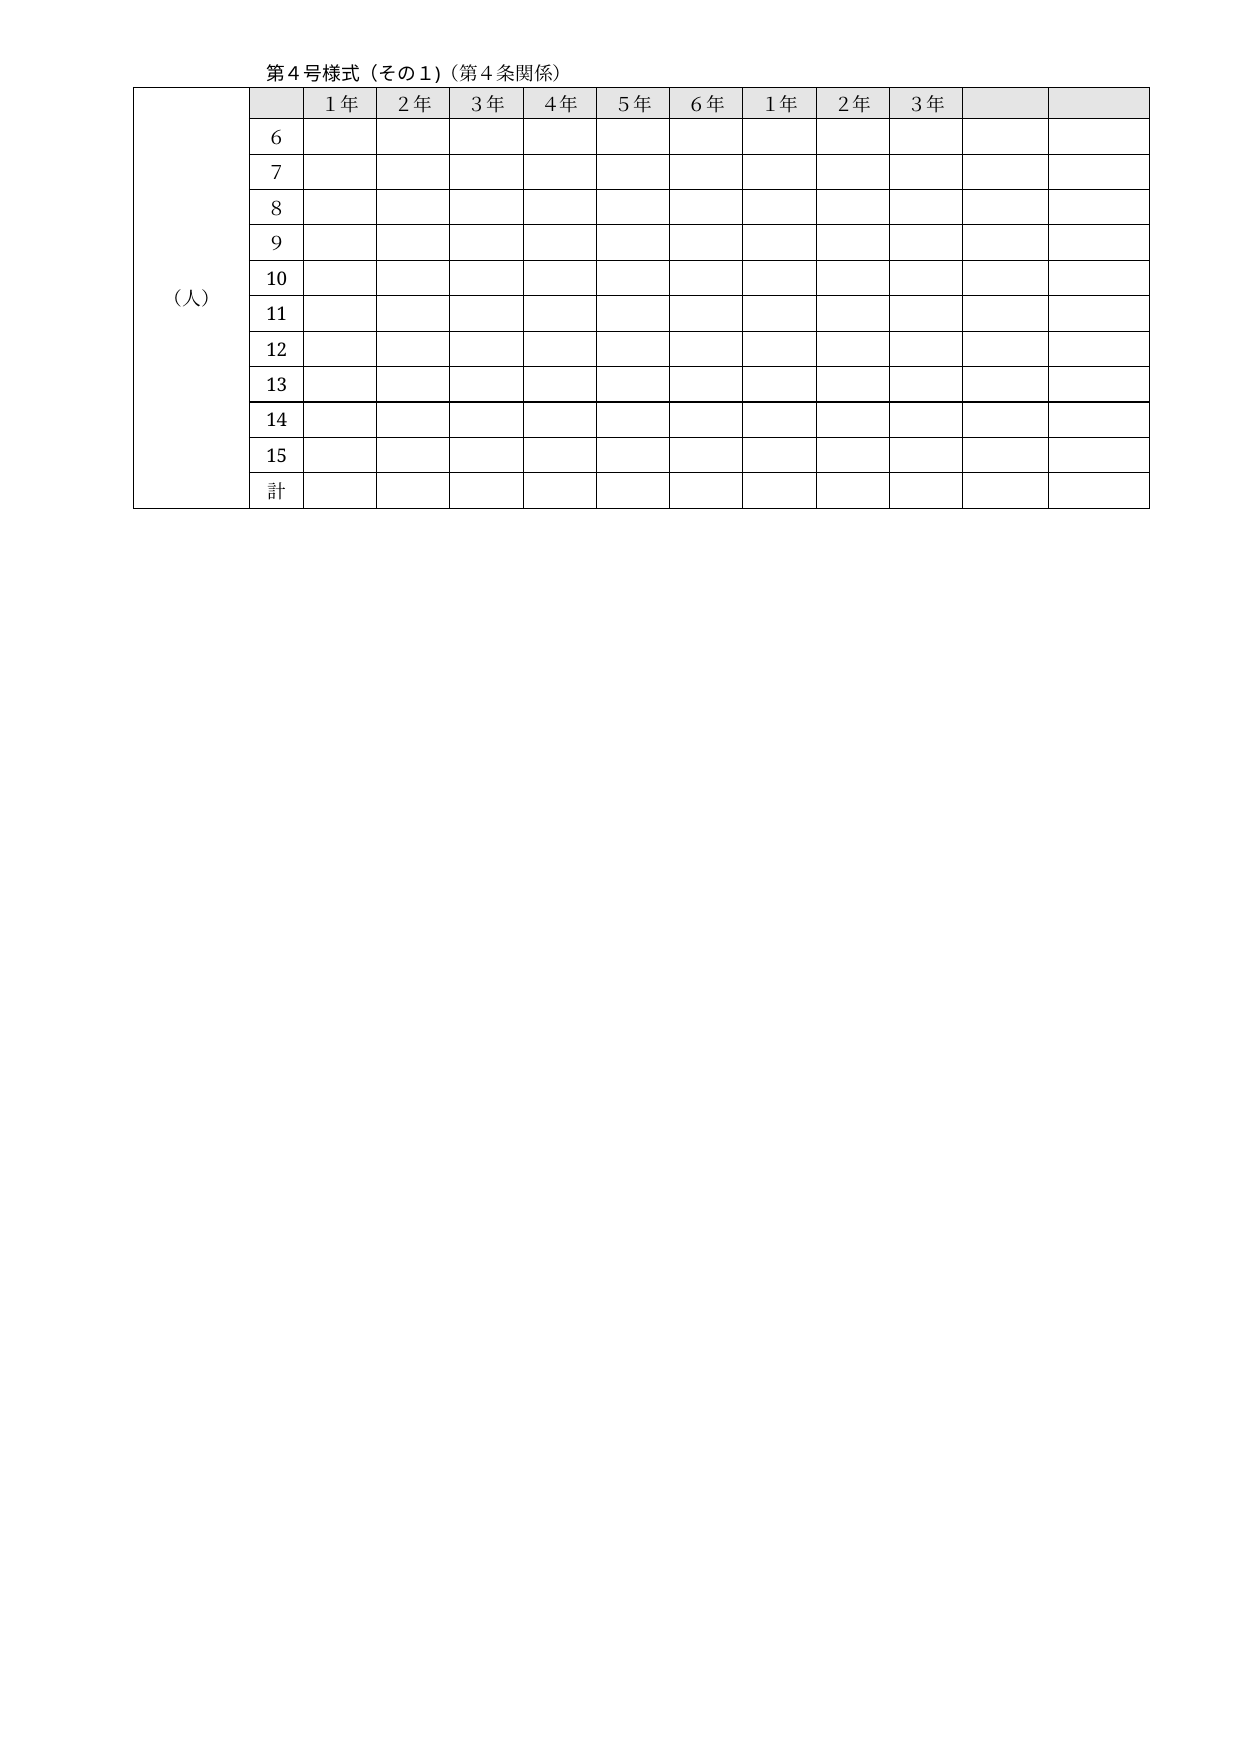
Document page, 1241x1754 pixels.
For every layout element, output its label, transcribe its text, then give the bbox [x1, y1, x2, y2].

table_cell [743, 155, 816, 189]
table_cell [450, 119, 523, 153]
table_cell [670, 367, 742, 401]
table_cell [817, 261, 889, 295]
table_cell [890, 261, 962, 295]
table_cell [377, 438, 449, 472]
table_cell [597, 403, 669, 437]
table_cell [377, 296, 449, 331]
table_cell [304, 261, 376, 295]
table_cell [304, 155, 376, 189]
table_cell [890, 438, 962, 472]
table_cell [450, 225, 523, 260]
table_cell [670, 261, 742, 295]
table_cell [1049, 403, 1149, 437]
table_cell [597, 367, 669, 401]
table_cell [670, 473, 742, 508]
table_cell [304, 119, 376, 153]
table_cell 合計 [963, 88, 1048, 118]
table_cell [890, 119, 962, 153]
table_cell [963, 261, 1048, 295]
table_cell [743, 367, 816, 401]
table_cell 14 [250, 403, 303, 437]
table_cell [743, 119, 816, 153]
table_cell [1049, 438, 1149, 472]
table_cell [377, 155, 449, 189]
table_cell 12 [250, 332, 303, 366]
table_cell [743, 332, 816, 366]
table_cell [1049, 296, 1149, 331]
table_cell [743, 190, 816, 224]
table_cell [670, 296, 742, 331]
table_cell [670, 225, 742, 260]
table_cell [963, 367, 1048, 401]
table_cell [524, 190, 596, 224]
table_cell [963, 119, 1048, 153]
table_cell 計 [250, 473, 303, 508]
table_cell [377, 261, 449, 295]
table_cell １年 [304, 88, 376, 118]
table_cell [597, 119, 669, 153]
table_cell [670, 438, 742, 472]
table_cell [1049, 332, 1149, 366]
table_cell [743, 473, 816, 508]
table_cell [963, 225, 1048, 260]
table_cell [597, 296, 669, 331]
table_cell [817, 225, 889, 260]
table_cell [450, 438, 523, 472]
table_cell [377, 225, 449, 260]
table_cell ２年 [817, 88, 889, 118]
table_cell [743, 261, 816, 295]
table_cell [817, 332, 889, 366]
table_cell [377, 367, 449, 401]
table_cell [1049, 473, 1149, 508]
table_cell ６ [250, 119, 303, 153]
table_cell [817, 190, 889, 224]
table_cell [524, 225, 596, 260]
table_cell [524, 403, 596, 437]
table_cell [670, 119, 742, 153]
table_cell [1049, 155, 1149, 189]
table_cell [597, 332, 669, 366]
table_cell [304, 403, 376, 437]
table_cell [377, 119, 449, 153]
table_cell [304, 473, 376, 508]
table_cell [524, 155, 596, 189]
table_cell 11 [250, 296, 303, 331]
table_cell [817, 367, 889, 401]
table_cell [817, 119, 889, 153]
table_cell [304, 225, 376, 260]
table_cell ３年 [890, 88, 962, 118]
table_cell [817, 403, 889, 437]
table_cell [670, 190, 742, 224]
table_cell [450, 403, 523, 437]
table_cell [743, 296, 816, 331]
table_cell [304, 190, 376, 224]
table_cell [597, 155, 669, 189]
table_cell [890, 367, 962, 401]
table_cell [597, 438, 669, 472]
table_cell [304, 438, 376, 472]
table_cell [524, 438, 596, 472]
table_cell [817, 155, 889, 189]
table_cell [963, 438, 1048, 472]
table_cell [524, 473, 596, 508]
table_cell [304, 367, 376, 401]
table_cell [524, 296, 596, 331]
table_cell [450, 261, 523, 295]
table_cell 15 [250, 438, 303, 472]
table_cell ６年 [670, 88, 742, 118]
table_cell [670, 332, 742, 366]
table_cell [597, 190, 669, 224]
table_cell [524, 332, 596, 366]
table_cell [817, 473, 889, 508]
table_cell [450, 155, 523, 189]
table_cell [890, 473, 962, 508]
table_cell [524, 367, 596, 401]
table_cell ３年 [450, 88, 523, 118]
table_cell [1049, 367, 1149, 401]
table_cell [450, 332, 523, 366]
table_cell ７ [250, 155, 303, 189]
table_cell [524, 119, 596, 153]
table_cell [377, 190, 449, 224]
table_cell [963, 296, 1048, 331]
table_cell ５年 [597, 88, 669, 118]
table_cell [670, 403, 742, 437]
table_cell [450, 367, 523, 401]
table_cell [304, 332, 376, 366]
table_cell [377, 332, 449, 366]
table_cell [597, 261, 669, 295]
table_cell １年 [743, 88, 816, 118]
table_cell 学校 [250, 88, 303, 118]
table_cell [743, 403, 816, 437]
table_cell [1049, 119, 1149, 153]
table_cell [304, 296, 376, 331]
table_cell [963, 155, 1048, 189]
table_cell ４年 [524, 88, 596, 118]
table_cell [890, 296, 962, 331]
table_cell [670, 155, 742, 189]
table_cell [890, 225, 962, 260]
table_cell [1049, 261, 1149, 295]
table_cell 10 [250, 261, 303, 295]
table_cell [963, 332, 1048, 366]
table_cell [450, 473, 523, 508]
table_cell ８ [250, 190, 303, 224]
table_cell [890, 155, 962, 189]
table_cell [743, 438, 816, 472]
table_cell [963, 190, 1048, 224]
table_cell [963, 473, 1048, 508]
table_cell [1049, 190, 1149, 224]
table_cell [890, 190, 962, 224]
table_cell やせの状況 （人） [134, 88, 249, 508]
table_cell [743, 225, 816, 260]
table_cell [817, 296, 889, 331]
table_cell [377, 403, 449, 437]
table_cell [890, 332, 962, 366]
table_cell ９ [250, 225, 303, 260]
table_cell [597, 225, 669, 260]
table_cell [817, 438, 889, 472]
table_cell [597, 473, 669, 508]
table_cell ２年 [377, 88, 449, 118]
table_cell [963, 403, 1048, 437]
table_cell [450, 296, 523, 331]
table_cell [524, 261, 596, 295]
table_cell 対象者数 [1049, 88, 1149, 118]
table_cell [890, 403, 962, 437]
table_cell [450, 190, 523, 224]
table_cell [377, 473, 449, 508]
table_cell 13 [250, 367, 303, 401]
table_cell [1049, 225, 1149, 260]
